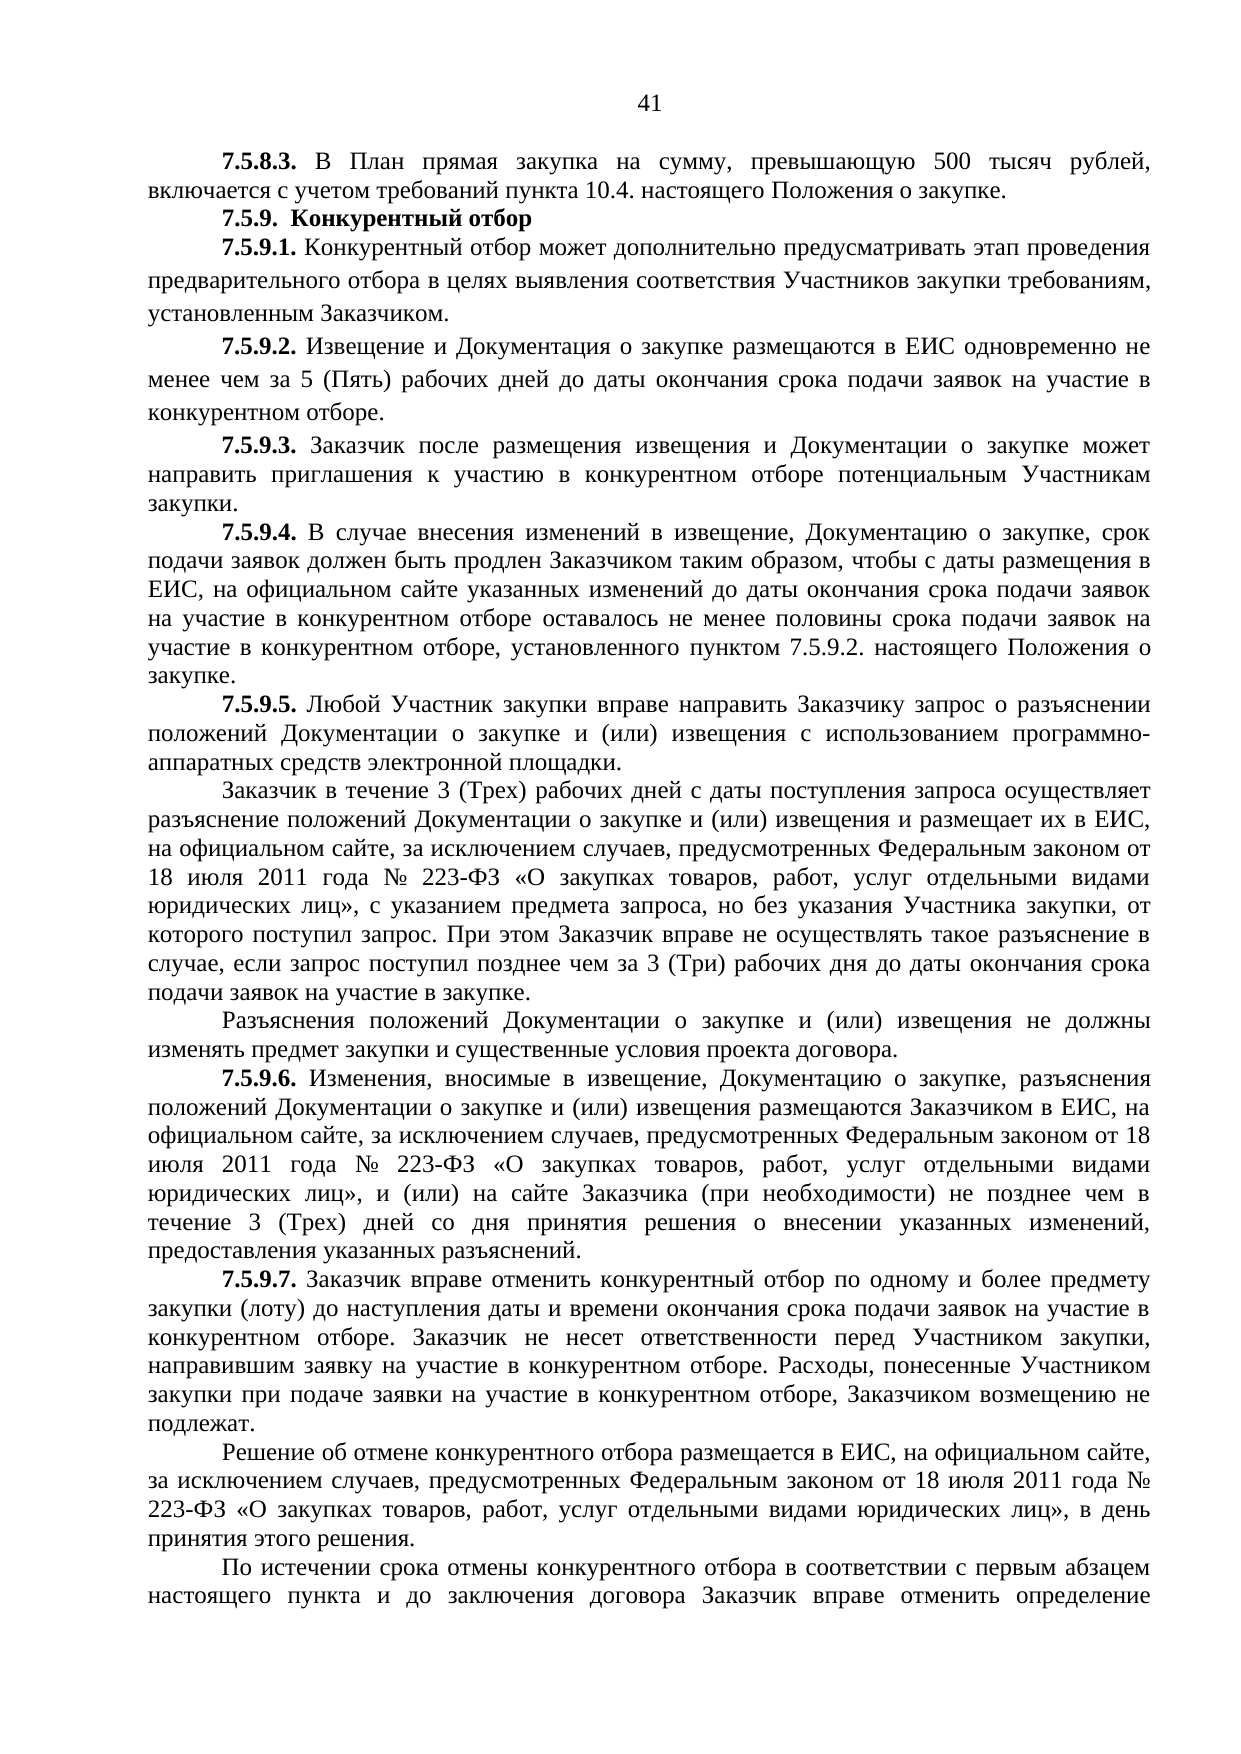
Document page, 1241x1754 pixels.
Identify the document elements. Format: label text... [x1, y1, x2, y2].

text Решение об отмене конкурентного отбора размещается в ЕИС, на официальном сайте, за исключением случаев, предусмотренных Федеральным законом от 18 июля 2011 года № 223-ФЗ «О закупках товаров, работ, услуг отдельными видами юридических лиц», в день принятия этого решения. [148, 1437, 1152, 1552]
text 7.5.9.4. В случае внесения изменений в извещение, Документацию о закупке, срок подачи заявок должен быть продлен Заказчиком таким образом, чтобы с даты размещения в ЕИС, на официальном сайте указанных изменений до даты окончания срока подачи заявок на участие в конкурентном отборе оставалось не менее половины срока подачи заявок на участие в конкурентном отборе, установленного пунктом 7.5.9.2. настоящего Положения о закупке. [148, 517, 1152, 689]
text 7.5.8.3. В План прямая закупка на сумму, превышающую 500 тысяч рублей, включается с учетом требований пункта 10.4. настоящего Положения о закупке. [148, 146, 1152, 203]
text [148, 1552, 1152, 1609]
subtitle 7.5.9. Конкурентный отбор [177, 203, 1152, 232]
text Заказчик в течение 3 (Трех) рабочих дней с даты поступления запроса осуществляет разъяснение положений Документации о закупке и (или) извещения и размещает их в ЕИС, на официальном сайте, за исключением случаев, предусмотренных Федеральным законом от 18 июля 2011 года № 223-ФЗ «О закупках товаров, работ, услуг отдельными видами юридических лиц», с указанием предмета запроса, но без указания Участника закупки, от которого поступил запрос. При этом Заказчик вправе не осуществлять такое разъяснение в случае, если запрос поступил позднее чем за 3 (Три) рабочих дня до даты окончания срока подачи заявок на участие в закупке. [148, 775, 1152, 1005]
text 7.5.9.3. Заказчик после размещения извещения и Документации о закупке может направить приглашения к участию в конкурентном отборе потенциальным Участникам закупки. [148, 430, 1152, 517]
text 7.5.9.2. Извещение и Документация о закупке размещаются в ЕИС одновременно не менее чем за 5 (Пять) рабочих дней до даты окончания срока подачи заявок на участие в конкурентном отборе. [148, 331, 1152, 426]
text Разъяснения положений Документации о закупке и (или) извещения не должны изменять предмет закупки и существенные условия проекта договора. [148, 1005, 1152, 1063]
text 7.5.9.7. Заказчик вправе отменить конкурентный отбор по одному и более предмету закупки (лоту) до наступления даты и времени окончания срока подачи заявок на участие в конкурентном отборе. Заказчик не несет ответственности перед Участником закупки, направившим заявку на участие в конкурентном отборе. Расходы, понесенные Участником закупки при подаче заявки на участие в конкурентном отборе, Заказчиком возмещению не подлежат. [148, 1264, 1152, 1437]
text 7.5.9.6. Изменения, вносимые в извещение, Документацию о закупке, разъяснения положений Документации о закупке и (или) извещения размещаются Заказчиком в ЕИС, на официальном сайте, за исключением случаев, предусмотренных Федеральным законом от 18 июля 2011 года № 223-ФЗ «О закупках товаров, работ, услуг отдельными видами юридических лиц», и (или) на сайте Заказчика (при необходимости) не позднее чем в течение 3 (Трех) дней со дня принятия решения о внесении указанных изменений, предоставления указанных разъяснений. [148, 1063, 1152, 1264]
text 7.5.9.5. Любой Участник закупки вправе направить Заказчику запрос о разъяснении положений Документации о закупке и (или) извещения с использованием программно-аппаратных средств электронной площадки. [148, 689, 1152, 775]
text 7.5.9.1. Конкурентный отбор может дополнительно предусматривать этап проведения предварительного отбора в целях выявления соответствия Участников закупки требованиям, установленным Заказчиком. [148, 232, 1152, 327]
